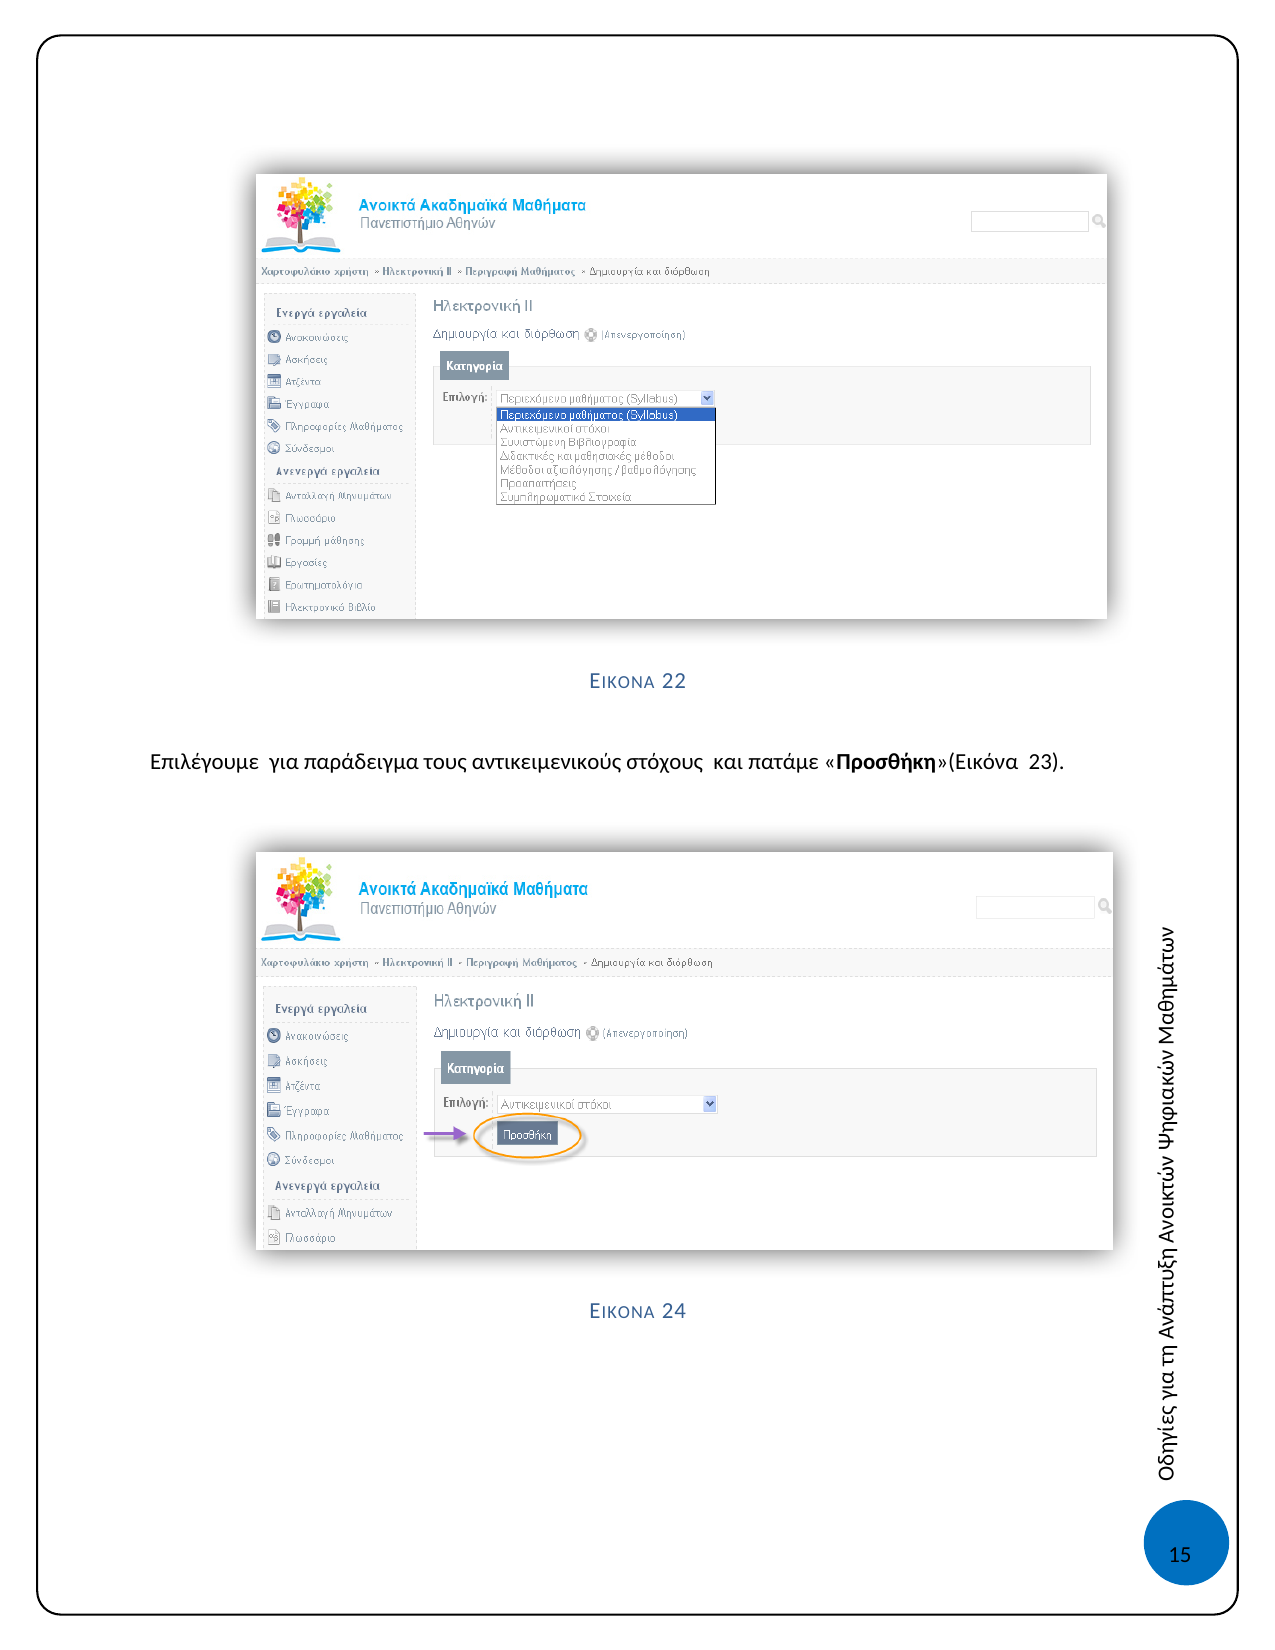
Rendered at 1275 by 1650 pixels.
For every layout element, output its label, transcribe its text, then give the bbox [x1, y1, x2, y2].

text Εικόνα 22 [150, 666, 1125, 694]
picture [256, 852, 1113, 1250]
picture [256, 174, 1107, 619]
text Εικόνα 24 [150, 1297, 1125, 1325]
text Επιλέγουμε για παράδειγμα τους αντικειμενικούς στόχους και πατάμε «Προσθήκη»(Εικόνα 23). [150, 747, 1125, 775]
